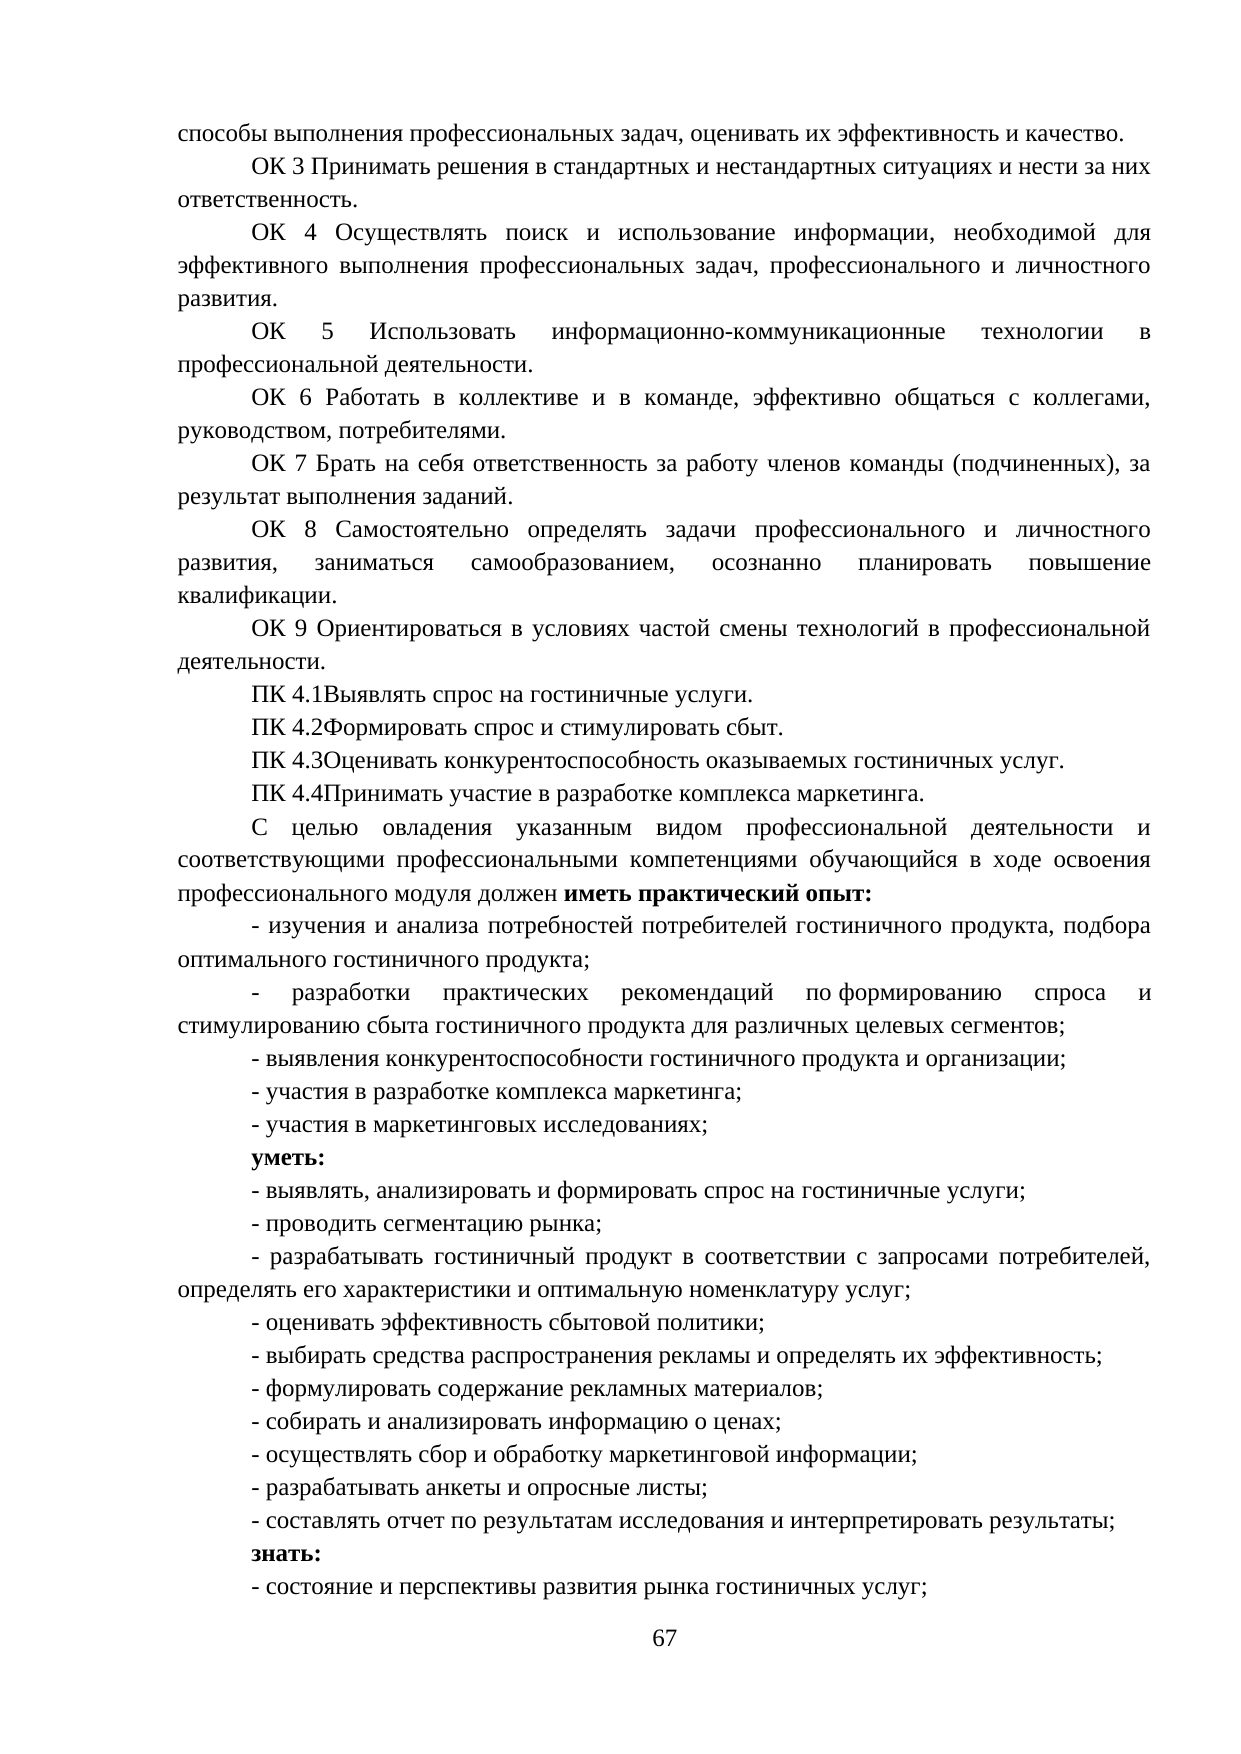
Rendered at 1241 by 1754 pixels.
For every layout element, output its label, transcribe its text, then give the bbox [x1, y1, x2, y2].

text ОК 8 Самостоятельно определять задачи профессионального и личностного развития, заниматься самообразованием, осознанно планировать повышение квалификации. [177, 514, 1152, 609]
text - участия в разработке комплекса маркетинга; [177, 1076, 1152, 1104]
text - проводить сегментацию рынка; [177, 1208, 1152, 1237]
text уметь: [177, 1142, 1152, 1171]
text - собирать и анализировать информацию о ценах; [177, 1406, 1152, 1435]
text - составлять отчет по результатам исследования и интерпретировать результаты; [177, 1505, 1152, 1534]
text ОК 4 Осуществлять поиск и использование информации, необходимой для эффективного выполнения профессиональных задач, профессионального и личностного развития. [177, 217, 1152, 312]
text - разрабатывать гостиничный продукт в соответствии с запросами потребителей, определять его характеристики и оптимальную номенклатуру услуг; [177, 1241, 1152, 1303]
text С целью овладения указанным видом профессиональной деятельности и соответствующими профессиональными компетенциями обучающийся в ходе освоения профессионального модуля должен иметь практический опыт: [177, 812, 1152, 906]
text ОК 7 Брать на себя ответственность за работу членов команды (подчиненных), за результат выполнения заданий. [177, 448, 1152, 510]
text - изучения и анализа потребностей потребителей гостиничного продукта, подбора оптимального гостиничного продукта; [177, 911, 1152, 972]
text ПК 4.4Принимать участие в разработке комплекса маркетинга. [177, 778, 1152, 807]
text - состояние и перспективы развития рынка гостиничных услуг; [177, 1571, 1152, 1600]
text ПК 4.2Формировать спрос и стимулировать сбыт. [177, 712, 1152, 741]
text ПК 4.3Оценивать конкурентоспособность оказываемых гостиничных услуг. [177, 746, 1152, 774]
text - осуществлять сбор и обработку маркетинговой информации; [177, 1439, 1152, 1468]
text - выбирать средства распространения рекламы и определять их эффективность; [177, 1340, 1152, 1369]
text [177, 118, 1152, 147]
text ОК 9 Ориентироваться в условиях частой смены технологий в профессиональной деятельности. [177, 613, 1152, 675]
text - разработки практических рекомендаций по формированию спроса и стимулированию сбыта гостиничного продукта для различных целевых сегментов; [177, 977, 1152, 1038]
text - разрабатывать анкеты и опросные листы; [177, 1472, 1152, 1501]
text ОК 3 Принимать решения в стандартных и нестандартных ситуациях и нести за них ответственность. [177, 151, 1152, 213]
text - выявлять, анализировать и формировать спрос на гостиничные услуги; [177, 1175, 1152, 1203]
text ОК 6 Работать в коллективе и в команде, эффективно общаться с коллегами, руководством, потребителями. [177, 382, 1152, 444]
text знать: [177, 1538, 1152, 1567]
text ОК 5 Использовать информационно-коммуникационные технологии в профессиональной деятельности. [177, 316, 1152, 378]
text ПК 4.1Выявлять спрос на гостиничные услуги. [177, 679, 1152, 708]
text - участия в маркетинговых исследованиях; [177, 1109, 1152, 1137]
text - оценивать эффективность сбытовой политики; [177, 1307, 1152, 1336]
text - выявления конкурентоспособности гостиничного продукта и организации; [177, 1043, 1152, 1071]
text - формулировать содержание рекламных материалов; [177, 1373, 1152, 1402]
